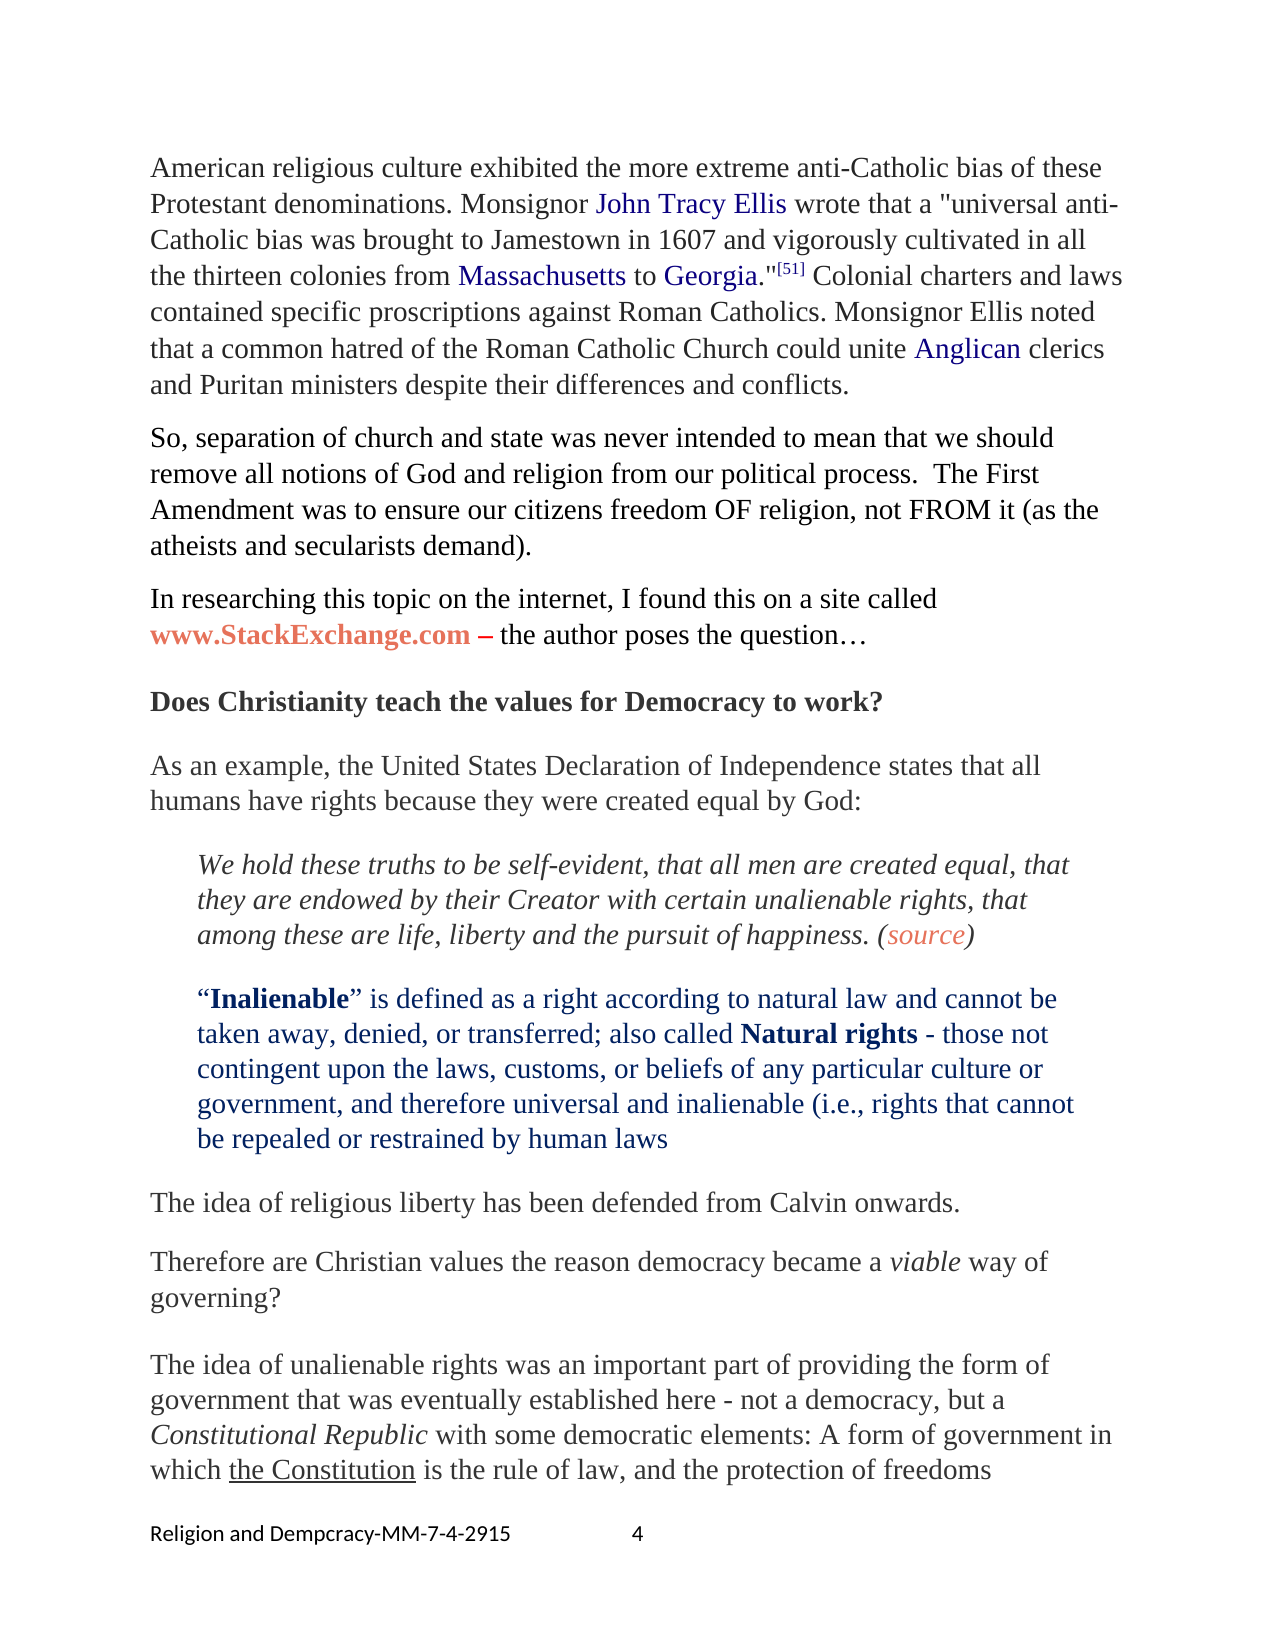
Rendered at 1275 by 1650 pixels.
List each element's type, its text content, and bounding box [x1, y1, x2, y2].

text Therefore are Christian values the reason democracy became a viable way of governing? [150, 1244, 1125, 1314]
text “Inalienable” is defined as a right according to natural law and cannot be taken away, denied, or transferred; also called Natural rights - those not contingent upon the laws, customs, or beliefs of any particular culture or government, and therefore universal and inalienable (i.e., rights that cannot be repealed or restrained by human laws [197, 980, 1097, 1155]
text As an example, the United States Declaration of Independence states that all humans have rights because they were created equal by God: [150, 747, 1125, 817]
text We hold these truths to be self-evident, that all men are created equal, that they are endowed by their Creator with certain unalienable rights, that among these are life, liberty and the pursuit of happiness. (source) [197, 846, 1097, 951]
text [150, 150, 1125, 400]
text The idea of religious liberty has been defended from Calvin onwards. [150, 1184, 1125, 1219]
text In researching this topic on the internet, I found this on a site called www.StackExchange.com – the author poses the question… [150, 581, 1125, 651]
text So, separation of church and state was never intended to mean that we should remove all notions of God and religion from our political process. The First Amendment was to ensure our citizens freedom OF religion, not FROM it (as the atheists and secularists demand). [150, 420, 1125, 562]
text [150, 1346, 1125, 1486]
text Does Christianity teach the values for Democracy to work? [150, 682, 1125, 717]
